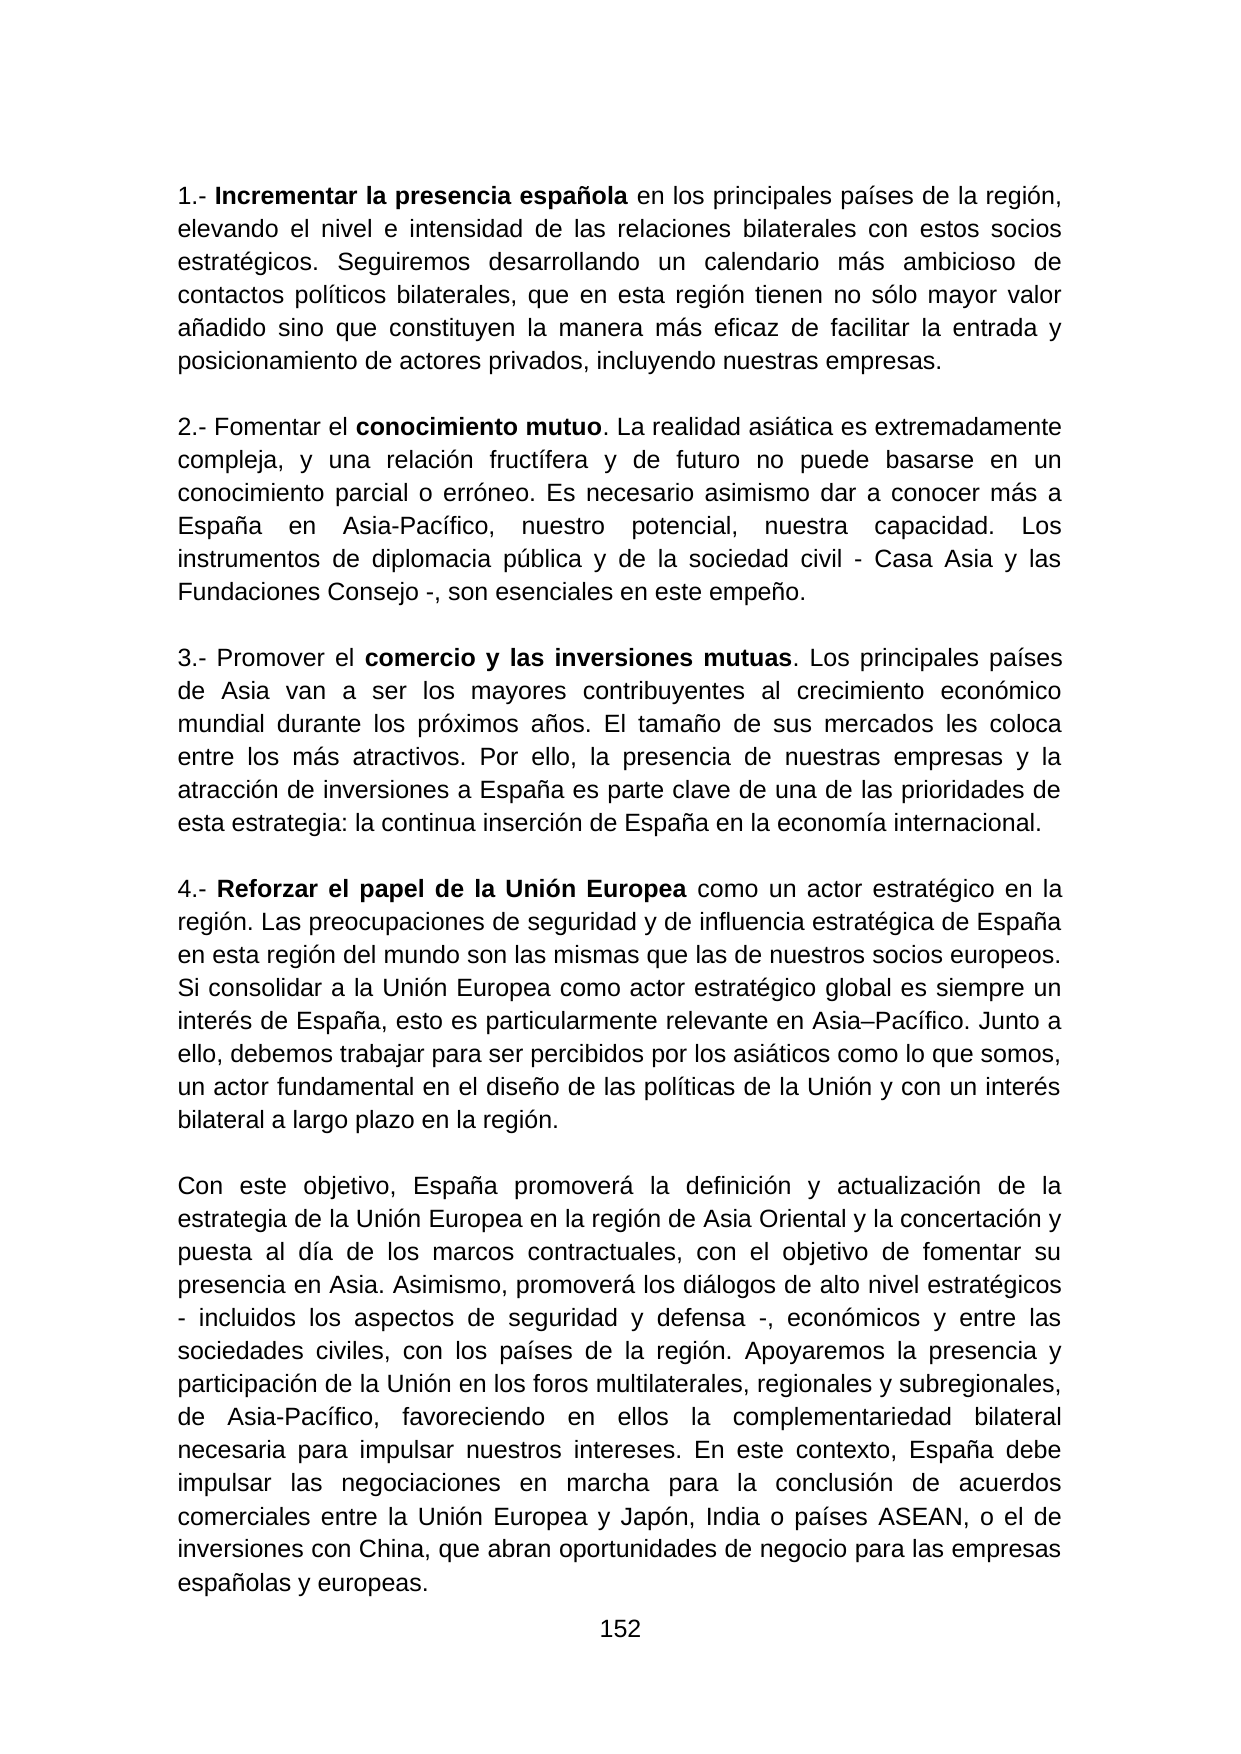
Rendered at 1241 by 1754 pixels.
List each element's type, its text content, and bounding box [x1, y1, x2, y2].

text Con este objetivo, España promoverá la definición y actualización de la estrategia de la Unión Europea en la región de Asia Oriental y la concertación y puesta al día de los marcos contractuales, con el objetivo de fomentar su presencia en Asia. Asimismo, promoverá los diálogos de alto nivel estratégicos - incluidos los aspectos de seguridad y defensa -, económicos y entre las sociedades civiles, con los países de la región. Apoyaremos la presencia y participación de la Unión en los foros multilaterales, regionales y subregionales, de Asia-Pacífico, favoreciendo en ellos la complementariedad bilateral necesaria para impulsar nuestros intereses. En este contexto, España debe impulsar las negociaciones en marcha para la conclusión de acuerdos comerciales entre la Unión Europea y Japón, India o países ASEAN, o el de inversiones con China, que abran oportunidades de negocio para las empresas españolas y europeas. [177, 1171, 1063, 1596]
text 2.- Fomentar el conocimiento mutuo. La realidad asiática es extremadamente compleja, y una relación fructífera y de futuro no puede basarse en un conocimiento parcial o erróneo. Es necesario asimismo dar a conocer más a España en Asia-Pacífico, nuestro potencial, nuestra capacidad. Los instrumentos de diplomacia pública y de la sociedad civil - Casa Asia y las Fundaciones Consejo -, son esenciales en este empeño. [177, 412, 1063, 606]
text 1.- Incrementar la presencia española en los principales países de la región, elevando el nivel e intensidad de las relaciones bilaterales con estos socios estratégicos. Seguiremos desarrollando un calendario más ambicioso de contactos políticos bilaterales, que en esta región tienen no sólo mayor valor añadido sino que constituyen la manera más eficaz de facilitar la entrada y posicionamiento de actores privados, incluyendo nuestras empresas. [177, 181, 1063, 374]
text 4.- Reforzar el papel de la Unión Europea como un actor estratégico en la región. Las preocupaciones de seguridad y de influencia estratégica de España en esta región del mundo son las mismas que las de nuestros socios europeos. Si consolidar a la Unión Europea como actor estratégico global es siempre un interés de España, esto es particularmente relevante en Asia–Pacífico. Junto a ello, debemos trabajar para ser percibidos por los asiáticos como lo que somos, un actor fundamental en el diseño de las políticas de la Unión y con un interés bilateral a largo plazo en la región. [177, 874, 1063, 1134]
text 3.- Promover el comercio y las inversiones mutuas. Los principales países de Asia van a ser los mayores contribuyentes al crecimiento económico mundial durante los próximos años. El tamaño de sus mercados les coloca entre los más atractivos. Por ello, la presencia de nuestras empresas y la atracción de inversiones a España es parte clave de una de las prioridades de esta estrategia: la continua inserción de España en la economía internacional. [177, 643, 1063, 837]
